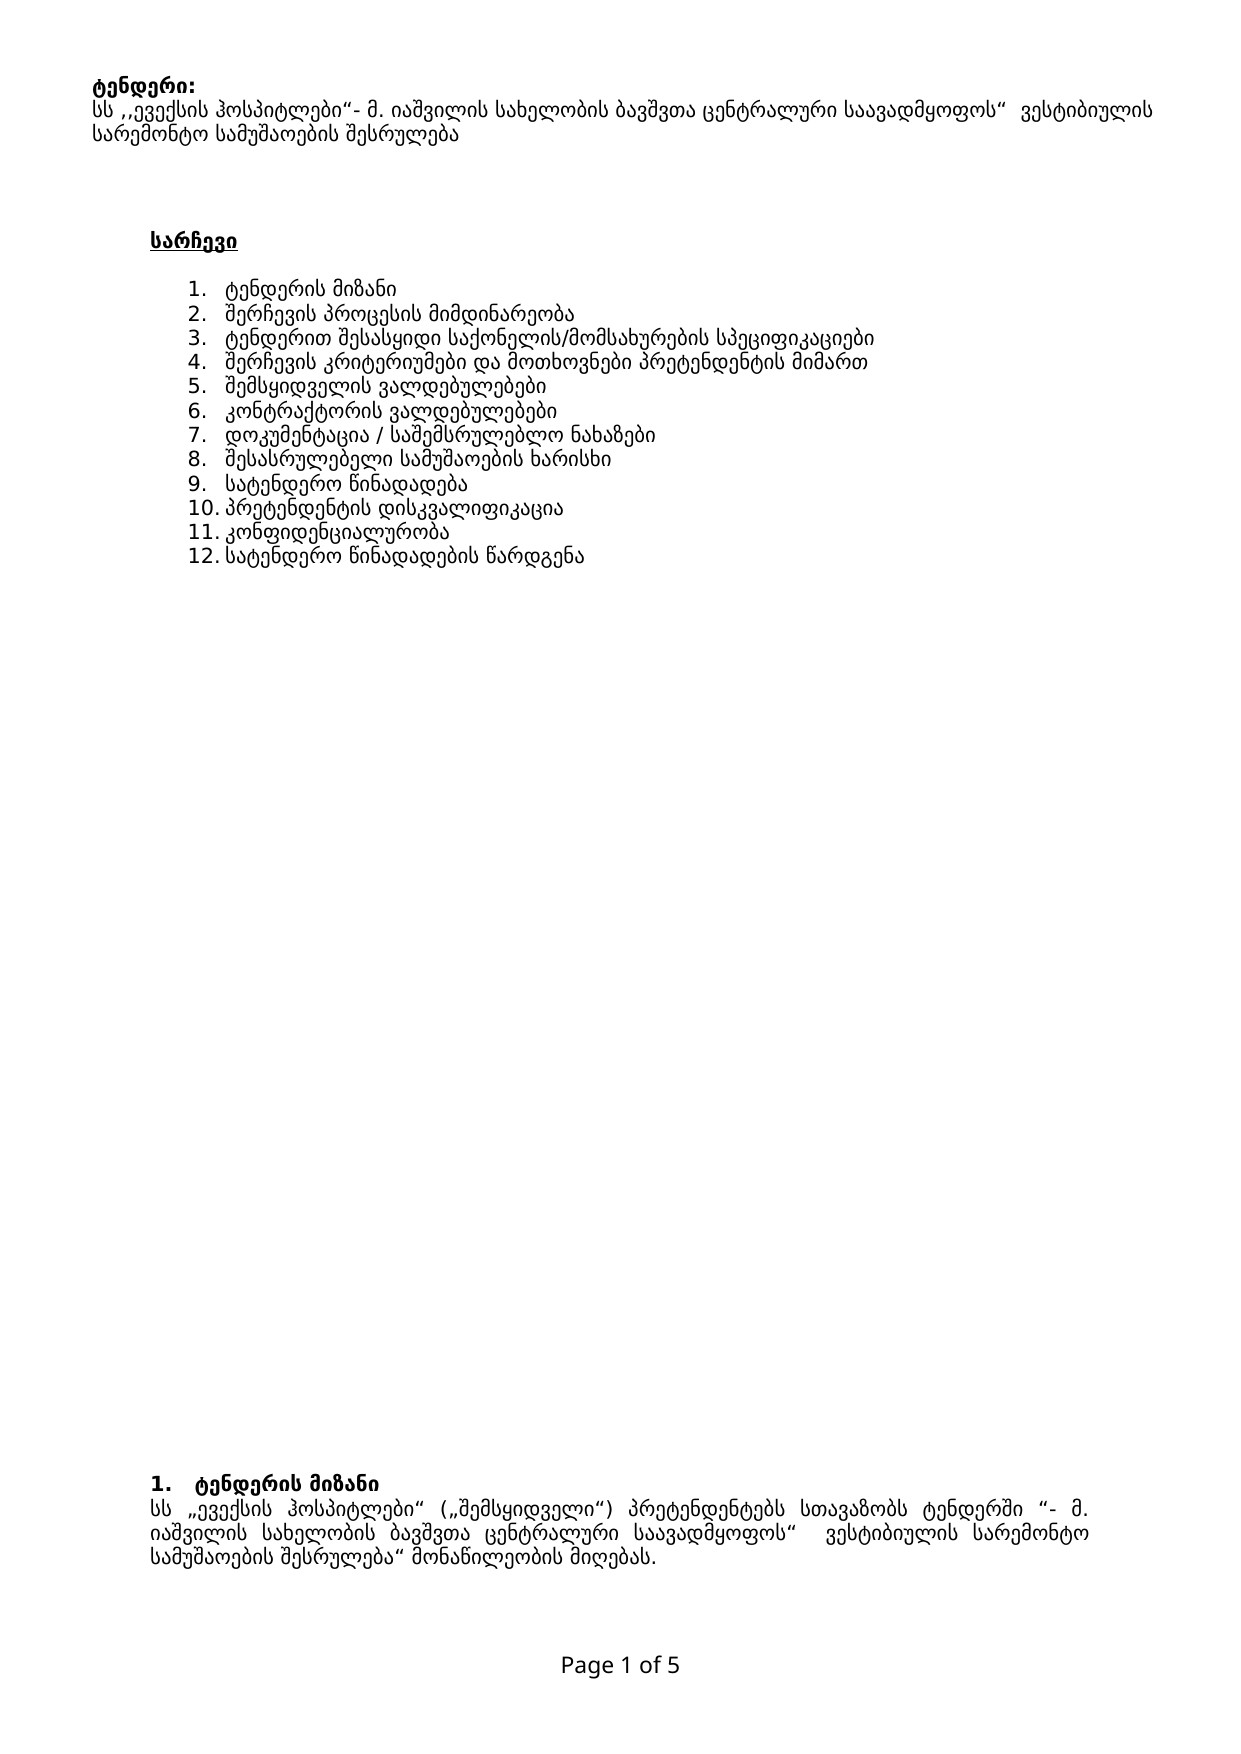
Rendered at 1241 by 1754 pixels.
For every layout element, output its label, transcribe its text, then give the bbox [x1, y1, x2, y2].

list კონტრაქტორის ვალდებულებები [187, 399, 1090, 423]
list სატენდერო წინადადება [187, 472, 1090, 496]
text სს „ევექსის ჰოსპიტლები“ („შემსყიდველი“) პრეტენდენტებს სთავაზობს ტენდერში “- მ. იაშვილის სახელობის ბავშვთა ცენტრალური საავადმყოფოს“ ვესტიბიულის სარემონტო სამუშაოების შესრულება“ მონაწილეობის მიღებას. [150, 1497, 1090, 1569]
list ტენდერით შესასყიდი საქონელის/მომსახურების სპეციფიკაციები [187, 326, 1090, 350]
list ტენდერის მიზანი [150, 1472, 1090, 1497]
list სატენდერო წინადადების წარდგენა [187, 544, 1090, 569]
list შერჩევის კრიტერიუმები და მოთხოვნები პრეტენდენტის მიმართ [187, 350, 1090, 374]
list შერჩევის პროცესის მიმდინარეობა [187, 302, 1090, 326]
list პრეტენდენტის დისკვალიფიკაცია [187, 496, 1090, 520]
list კონფიდენციალურობა [187, 520, 1090, 544]
list დოკუმენტაცია / საშემსრულებლო ნახაზები [187, 423, 1090, 447]
text სარჩევი [150, 229, 1090, 253]
list შესასრულებელი სამუშაოების ხარისხი [187, 447, 1090, 472]
list შემსყიდველის ვალდებულებები [187, 374, 1090, 399]
list ტენდერის მიზანი [187, 277, 1090, 302]
